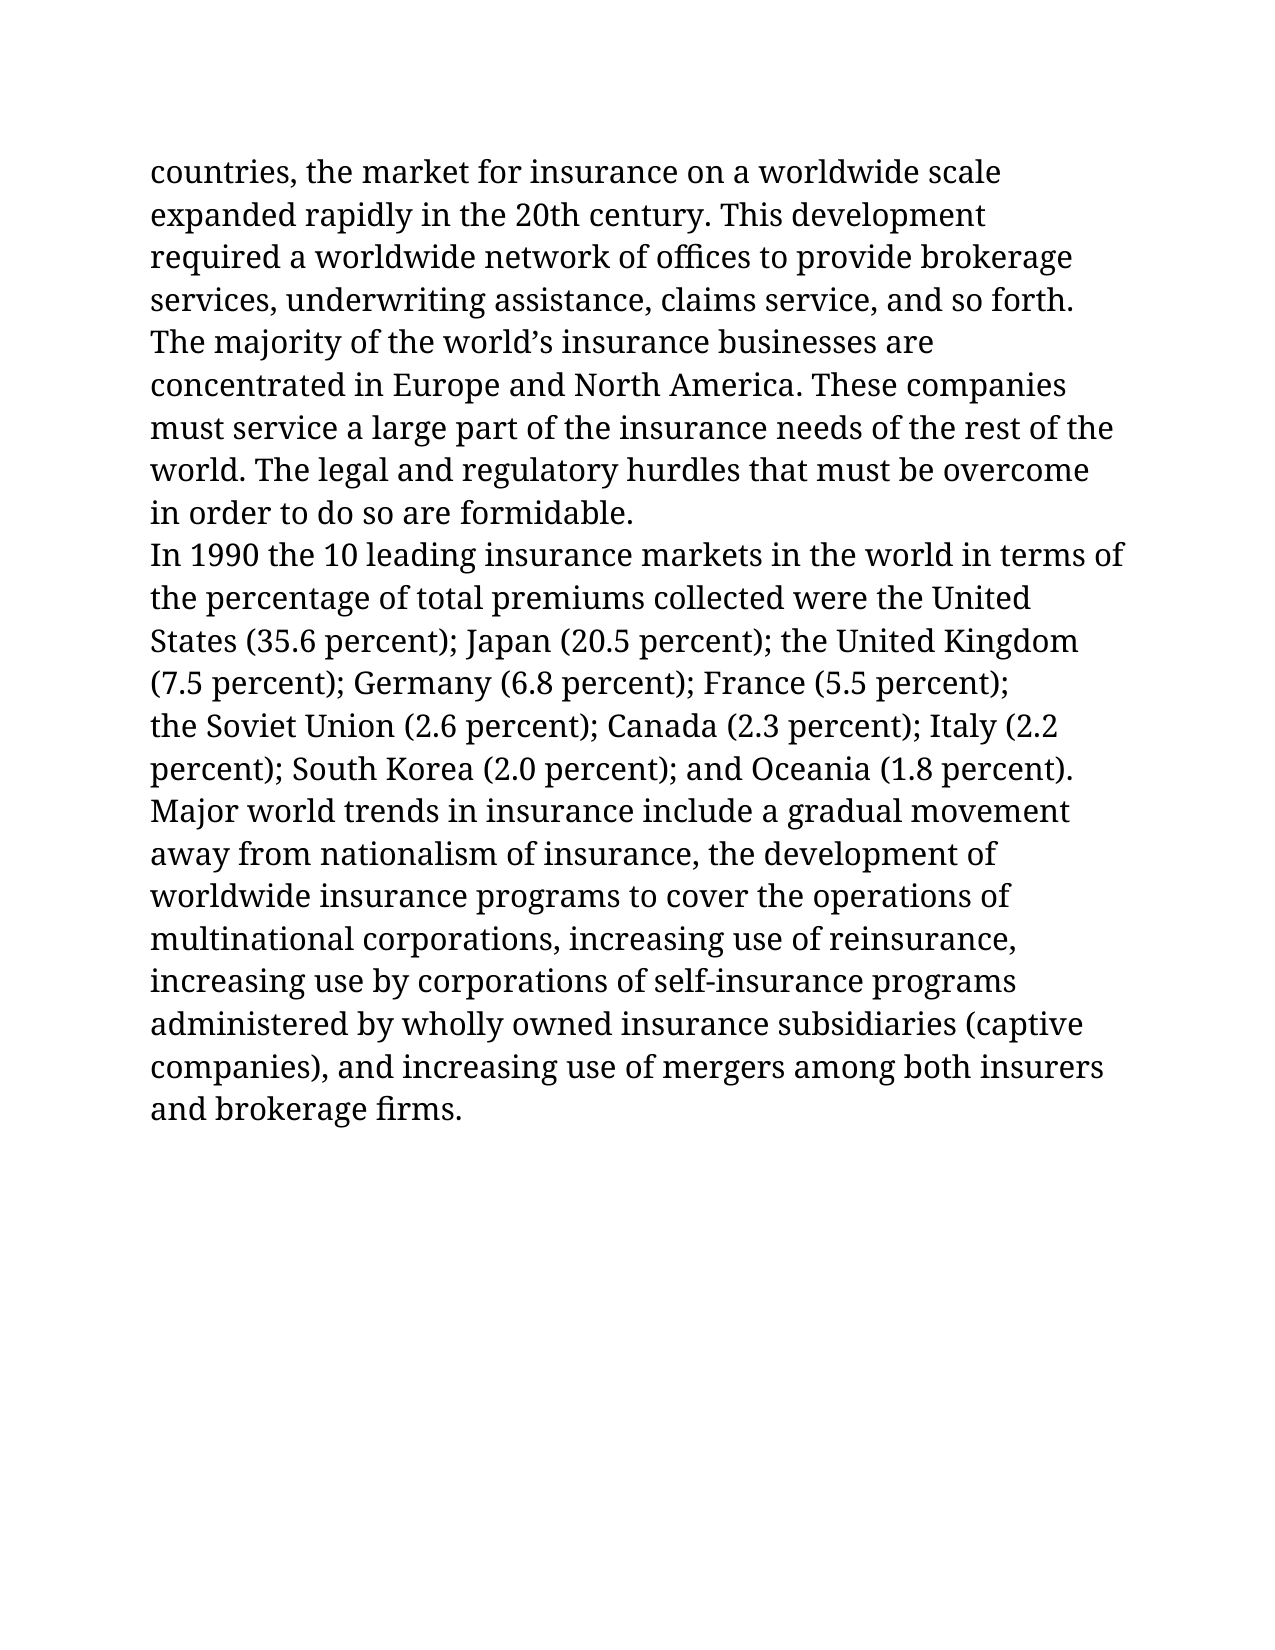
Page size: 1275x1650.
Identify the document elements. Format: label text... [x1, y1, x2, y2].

text Major world trends in insurance include a gradual movement away from nationalism of insurance, the development of worldwide insurance programs to cover the operations of multinational corporations, increasing use of reinsurance, increasing use by corporations of self-insurance programs administered by wholly owned insurance subsidiaries (captive companies), and increasing use of mergers among both insurers and brokerage firms. [150, 789, 1125, 1130]
text In 1990 the 10 leading insurance markets in the world in terms of the percentage of total premiums collected were the United States (35.6 percent); Japan (20.5 percent); the United Kingdom (7.5 percent); Germany (6.8 percent); France (5.5 percent); the Soviet Union (2.6 percent); Canada (2.3 percent); Italy (2.2 percent); South Korea (2.0 percent); and Oceania (1.8 percent). [150, 533, 1125, 789]
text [150, 150, 1125, 533]
